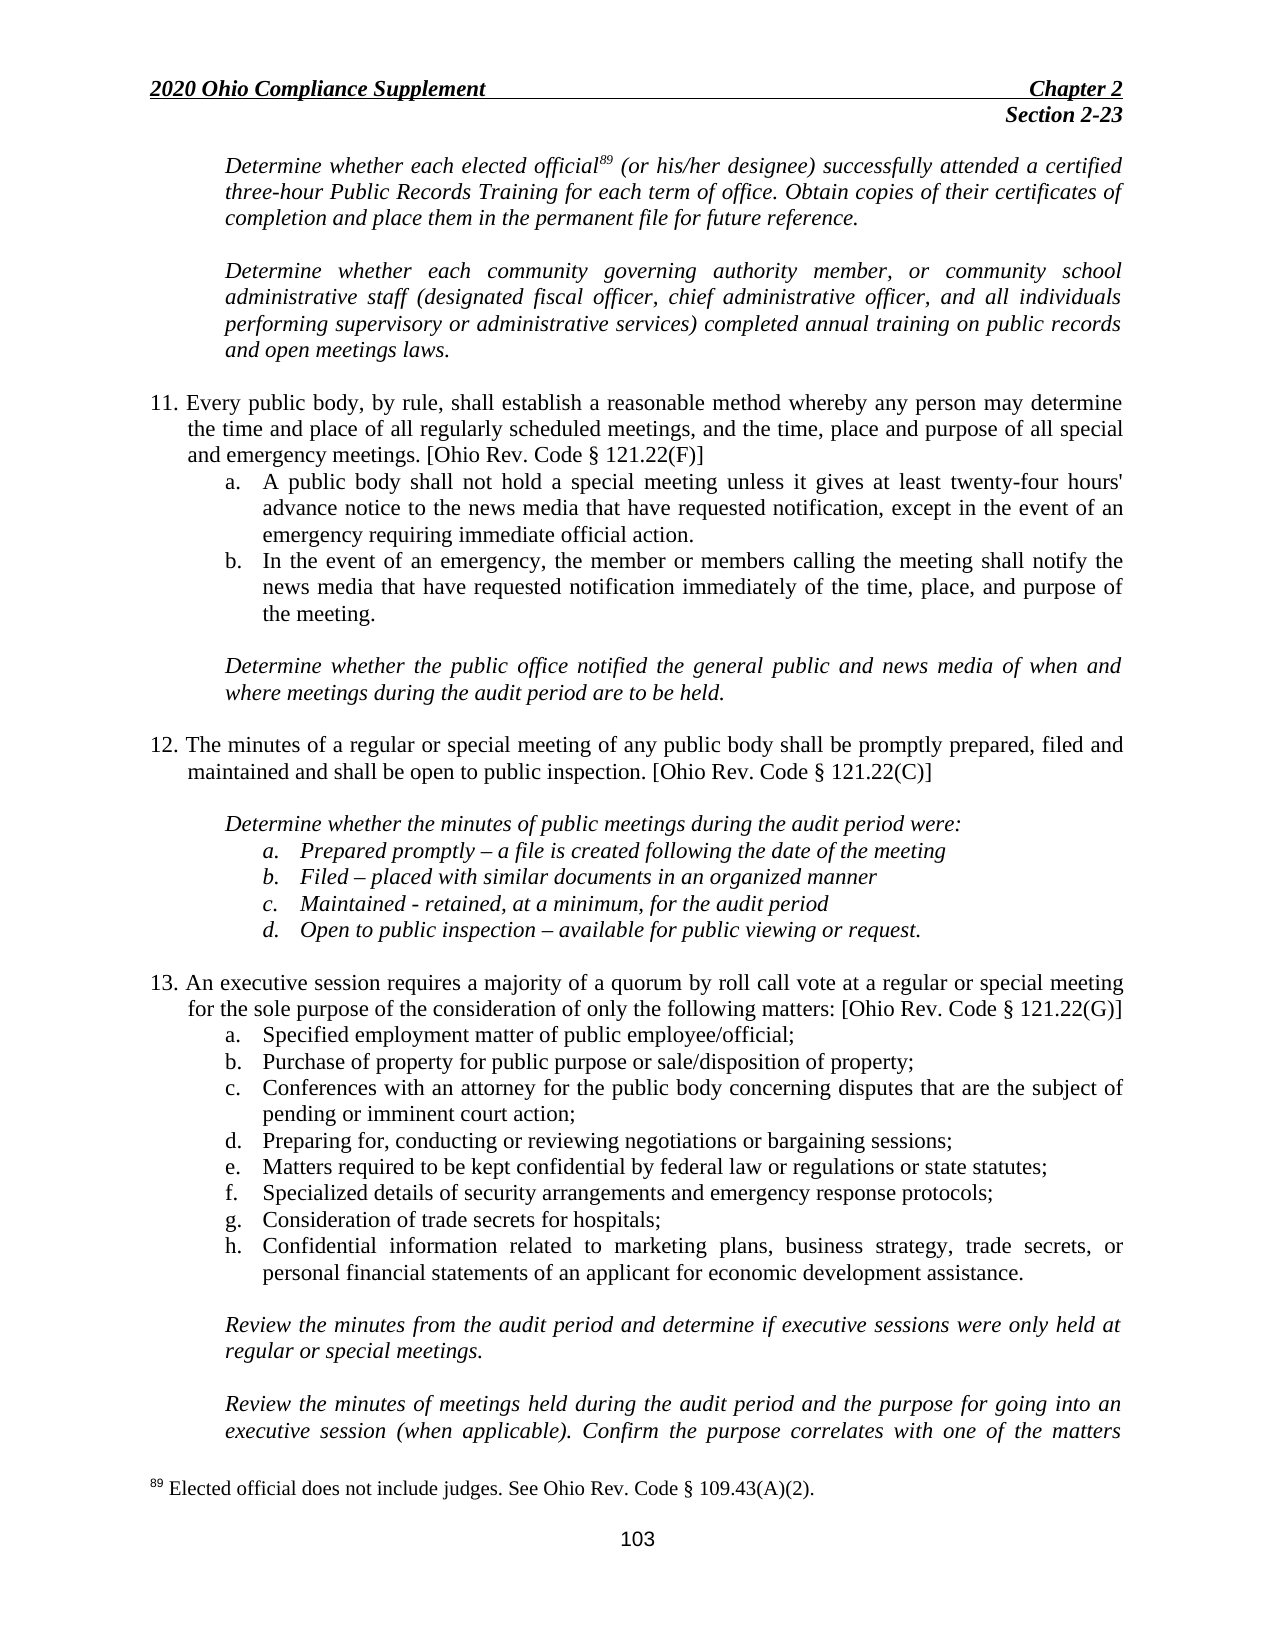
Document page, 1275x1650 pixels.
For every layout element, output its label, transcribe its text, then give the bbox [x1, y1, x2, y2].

text e. Matters required to be kept confidential by federal law or regulations or state statutes; [225, 1153, 1125, 1179]
text f. Specialized details of security arrangements and emergency response protocols; [225, 1179, 1125, 1206]
text h. Confidential information related to marketing plans, business strategy, trade secrets, or personal financial statements of an applicant for economic development assistance. [225, 1232, 1125, 1285]
text d. Preparing for, conducting or reviewing negotiations or bargaining sessions; [225, 1127, 1125, 1153]
text b. Purchase of property for public purpose or sale/disposition of property; [225, 1048, 1125, 1074]
text 13. An executive session requires a majority of a quorum by roll call vote at a regular or special meeting for the sole purpose of the consideration of only the following matters: [Ohio Rev. Code § 121.22(G)] [150, 969, 1125, 1021]
text 11. Every public body, by rule, shall establish a reasonable method whereby any person may determine the time and place of all regularly scheduled meetings, and the time, place and purpose of all special and emergency meetings. [Ohio Rev. Code § 121.22(F)] [150, 389, 1125, 468]
text a. Specified employment matter of public employee/official; [225, 1021, 1125, 1048]
text c. Maintained - retained, at a minimum, for the audit period [262, 889, 1125, 916]
text a. Prepared promptly – a file is created following the date of the meeting [262, 837, 1125, 863]
text c. Conferences with an attorney for the public body concerning disputes that are the subject of pending or imminent court action; [225, 1074, 1125, 1127]
text Determine whether each elected official (or his/her designee) successfully attended a certified three-hour Public Records Training for each term of office. Obtain copies of their certificates of completion and place them in the permanent file for future reference. [225, 152, 1125, 231]
text d. Open to public inspection – available for public viewing or request. [262, 916, 1125, 942]
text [225, 1390, 1125, 1443]
text b. In the event of an emergency, the member or members calling the meeting shall notify the news media that have requested notification immediately of the time, place, and purpose of the meeting. [225, 547, 1125, 626]
text b. Filed – placed with similar documents in an organized manner [262, 863, 1125, 889]
text Determine whether each community governing authority member, or community school administrative staff (designated fiscal officer, chief administrative officer, and all individuals performing supervisory or administrative services) completed annual training on public records and open meetings laws. [225, 257, 1125, 362]
text 12. The minutes of a regular or special meeting of any public body shall be promptly prepared, filed and maintained and shall be open to public inspection. [Ohio Rev. Code § 121.22(C)] [150, 731, 1125, 784]
text Determine whether the minutes of public meetings during the audit period were: [225, 811, 1125, 837]
text g. Consideration of trade secrets for hospitals; [225, 1206, 1125, 1232]
text Review the minutes from the audit period and determine if executive sessions were only held at regular or special meetings. [225, 1311, 1125, 1364]
text a. A public body shall not hold a special meeting unless it gives at least twenty-four hours' advance notice to the news media that have requested notification, except in the event of an emergency requiring immediate official action. [225, 468, 1125, 547]
text Determine whether the public office notified the general public and news media of when and where meetings during the audit period are to be held. [225, 652, 1125, 705]
